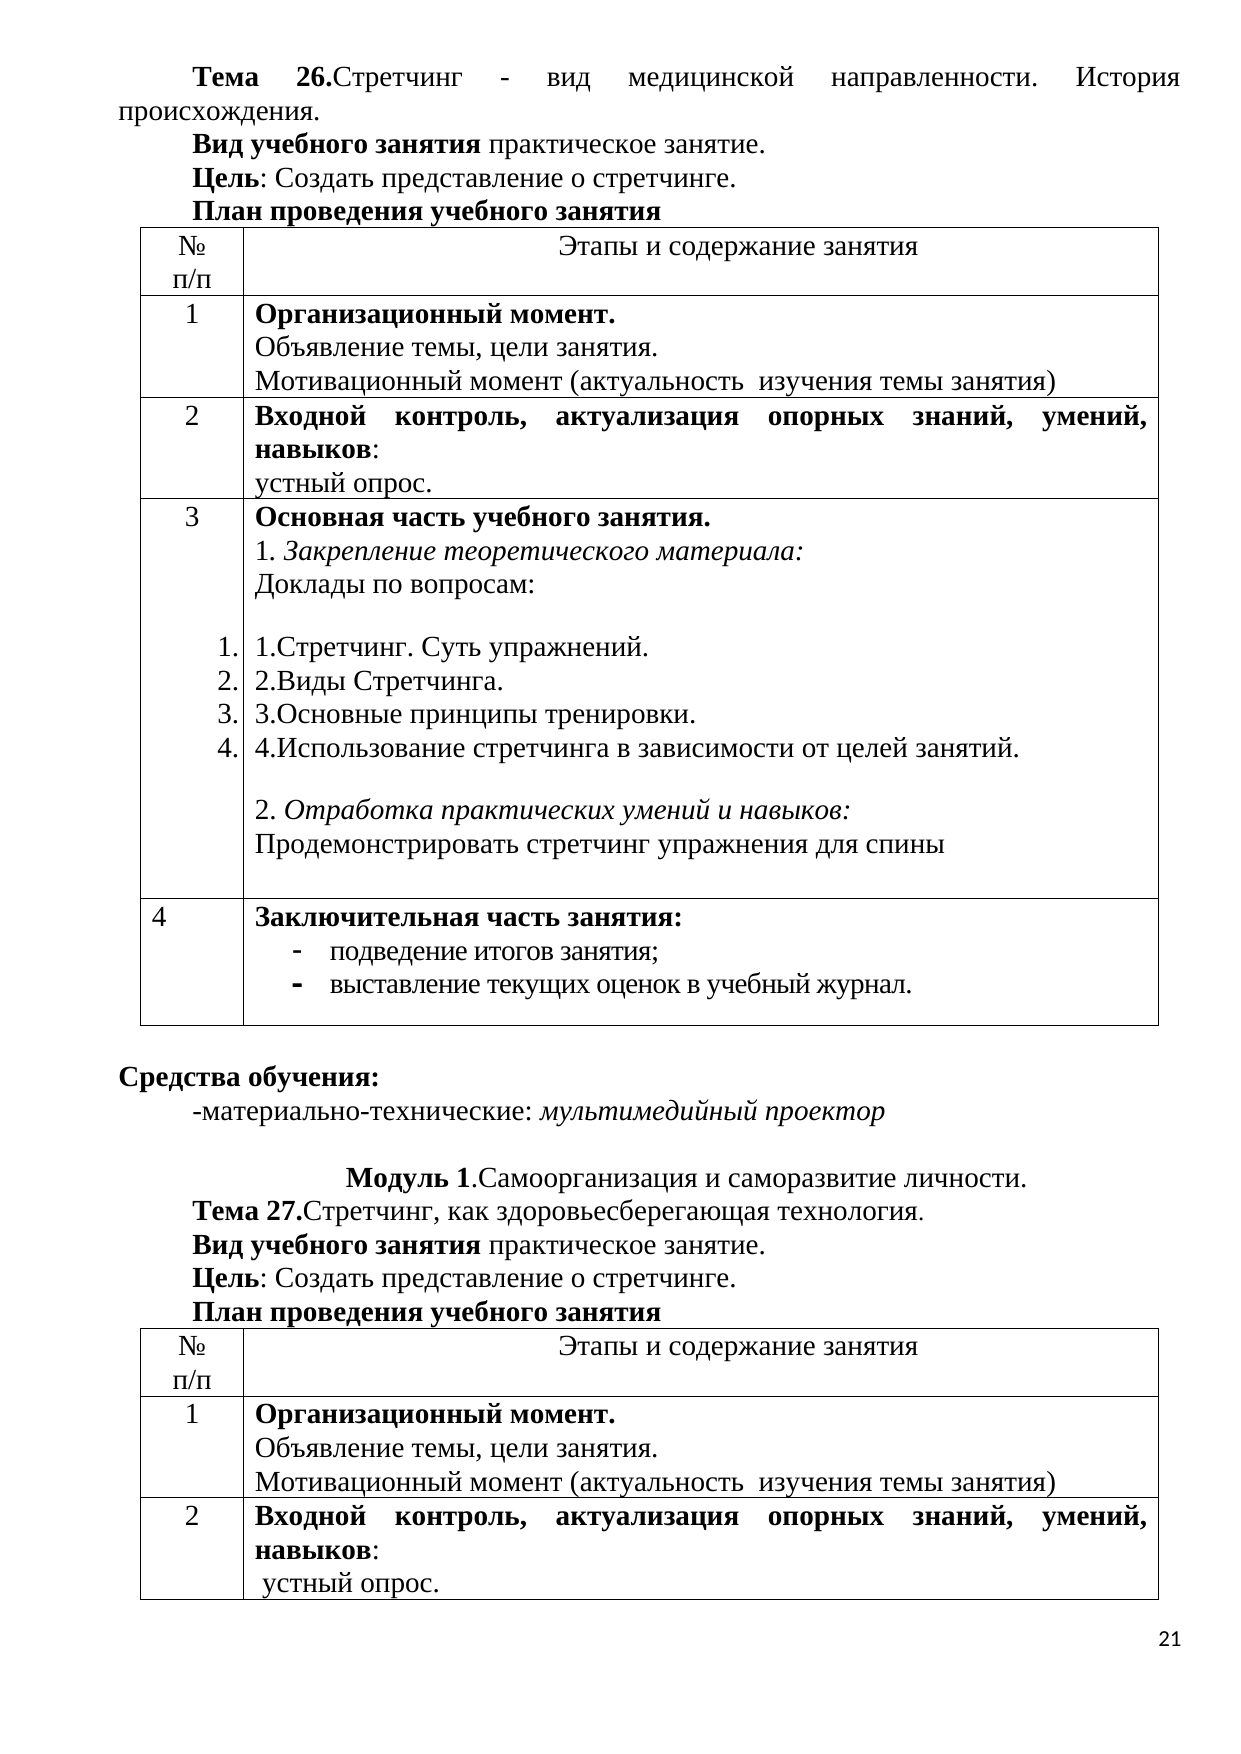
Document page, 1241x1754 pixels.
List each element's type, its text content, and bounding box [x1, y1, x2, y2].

table_cell Заключительная часть занятия: подведение итогов занятия; выставление текущих оценок в учебный журнал. [244, 899, 1158, 1024]
table_cell 4 [141, 899, 243, 1024]
table_cell 1 [141, 1397, 243, 1497]
table_cell 1 [141, 296, 243, 397]
text План проведения учебного занятия [118, 193, 1181, 227]
text Средства обучения: [118, 1059, 1181, 1093]
table_header № п/п [141, 228, 243, 295]
text Тема 26.Стретчинг - вид медицинской направленности. История происхождения. [118, 59, 1181, 126]
table_cell Основная часть учебного занятия. 1. Закрепление теоретического материала: Доклады по вопросам: 1.Стретчинг. Суть упражнений. 2.Виды Стретчинга. 3.Основные принципы тренировки. 4.Использование стретчинга в зависимости от целей занятий. 2. Отработка практических умений и навыков: Продемонстрировать стретчинг упражнения для спины [244, 499, 1158, 898]
table_cell 2 [141, 1498, 243, 1599]
table_cell 3 [141, 499, 243, 898]
table_cell Входной контроль, актуализация опорных знаний, умений, навыков: устный опрос. [244, 1498, 1158, 1599]
table_header Этапы и содержание занятия [244, 228, 1158, 295]
table_cell 2 [141, 398, 243, 498]
table_header Этапы и содержание занятия [244, 1329, 1158, 1396]
table_cell Организационный момент. Объявление темы, цели занятия. Мотивационный момент (актуальность изучения темы занятия) [244, 1397, 1158, 1497]
text Цель: Создать представление о стретчинге. [118, 160, 1181, 193]
table_header № п/п [141, 1329, 243, 1396]
text -материально-технические: мультимедийный проектор [118, 1093, 1181, 1126]
text План проведения учебного занятия [118, 1294, 1181, 1327]
text Тема 27.Стретчинг, как здоровьесберегающая технология. [118, 1193, 1181, 1227]
table_cell Организационный момент. Объявление темы, цели занятия. Мотивационный момент (актуальность изучения темы занятия) [244, 296, 1158, 397]
text Цель: Создать представление о стретчинге. [118, 1260, 1181, 1294]
text Вид учебного занятия практическое занятие. [118, 126, 1181, 160]
text Вид учебного занятия практическое занятие. [118, 1227, 1181, 1260]
table_cell Входной контроль, актуализация опорных знаний, умений, навыков: устный опрос. [244, 398, 1158, 498]
text Модуль 1.Самоорганизация и саморазвитие личности. [118, 1160, 1181, 1193]
